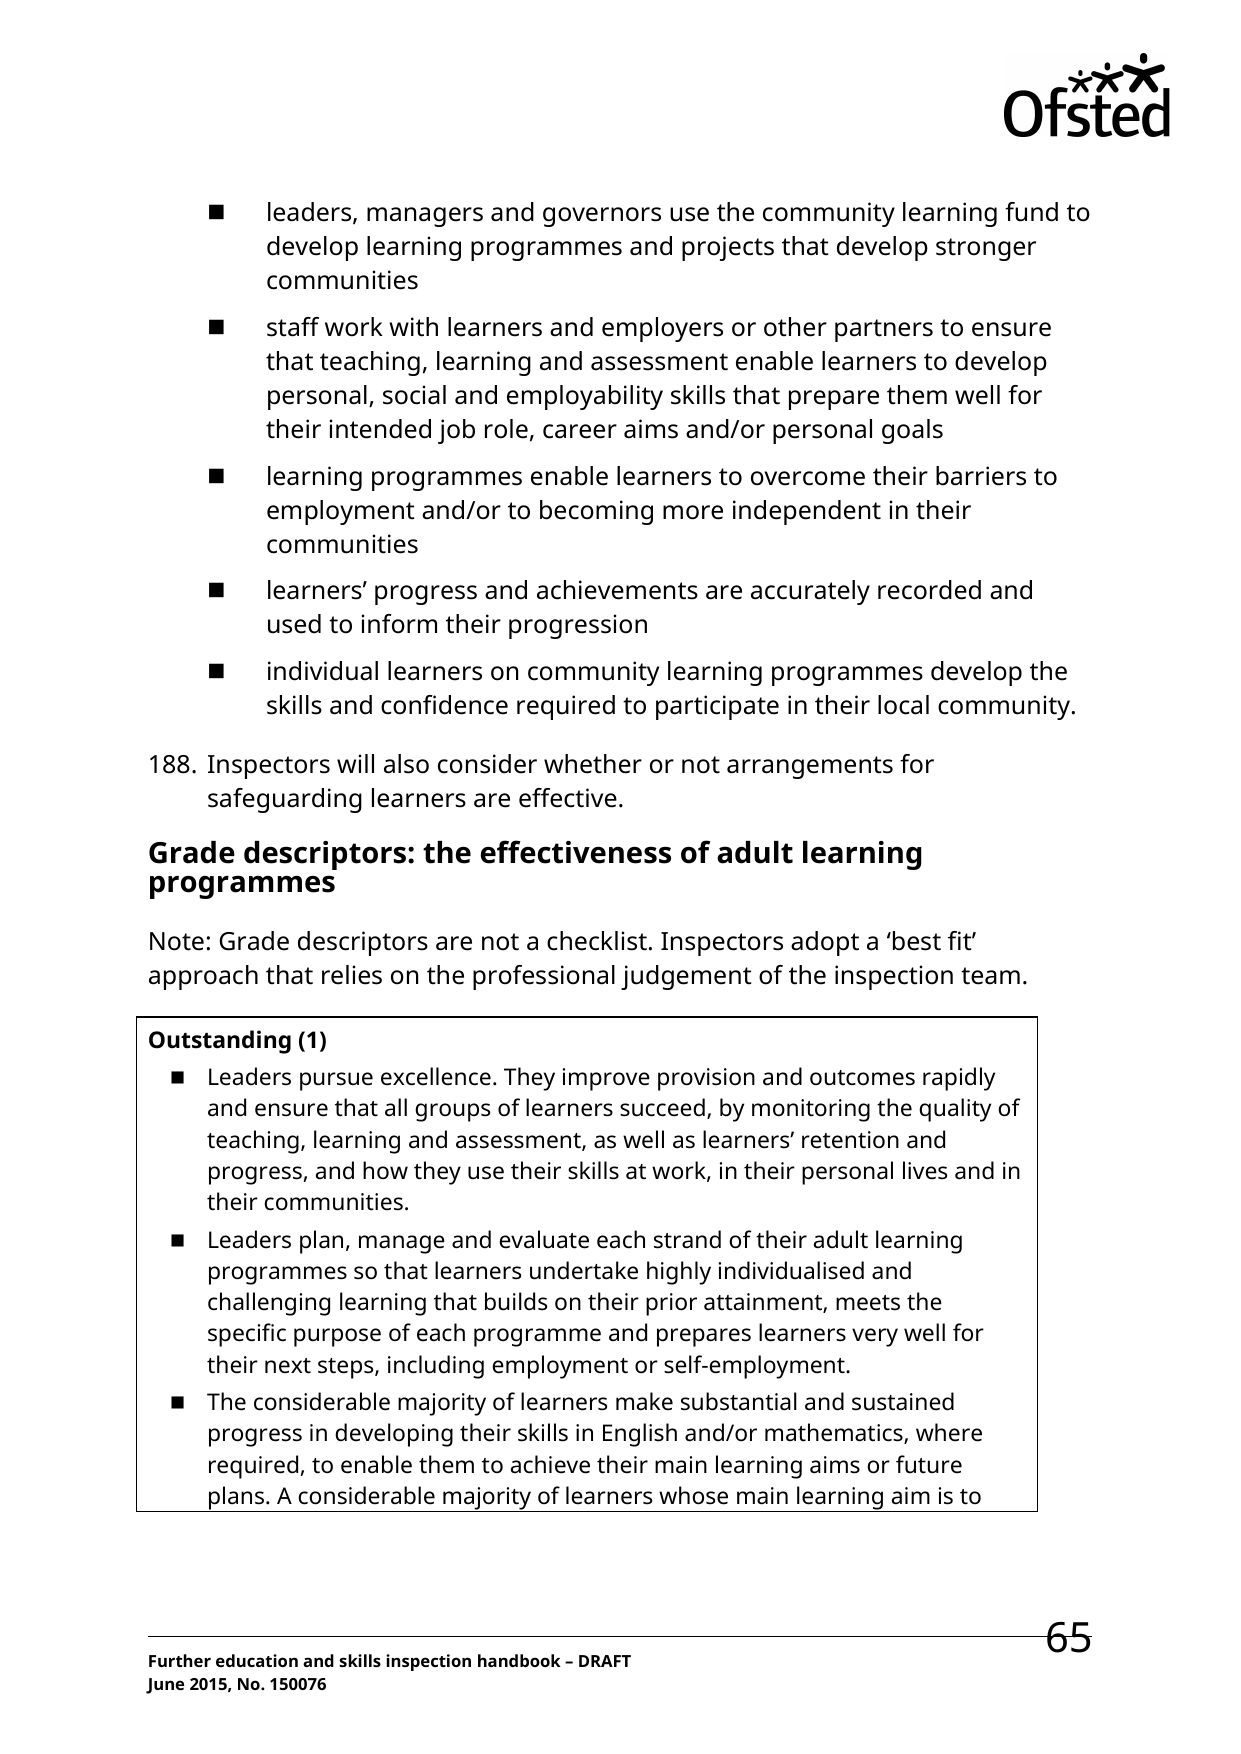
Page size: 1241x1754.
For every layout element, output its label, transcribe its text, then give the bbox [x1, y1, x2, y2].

picture [1004, 53, 1170, 137]
text Note: Grade descriptors are not a checklist. Inspectors adopt a ‘best fit’ approach that relies on the professional judgement of the inspection team. [148, 923, 1092, 991]
text leaders, managers and governors use the community learning fund to develop learning programmes and projects that develop stronger communities [207, 195, 1092, 297]
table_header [137, 1018, 1037, 1511]
subtitle Grade descriptors: the effectiveness of adult learning programmes [148, 840, 1092, 898]
text learners’ progress and achievements are accurately recorded and used to inform their progression [207, 573, 1092, 641]
text staff work with learners and employers or other partners to ensure that teaching, learning and assessment enable learners to develop personal, social and employability skills that prepare them well for their intended job role, career aims and/or personal goals [207, 309, 1092, 446]
text learning programmes enable learners to overcome their barriers to employment and/or to becoming more independent in their communities [207, 458, 1092, 561]
text individual learners on community learning programmes develop the skills and confidence required to participate in their local community. [207, 654, 1092, 722]
text Inspectors will also consider whether or not arrangements for safeguarding learners are effective. [148, 747, 1092, 815]
